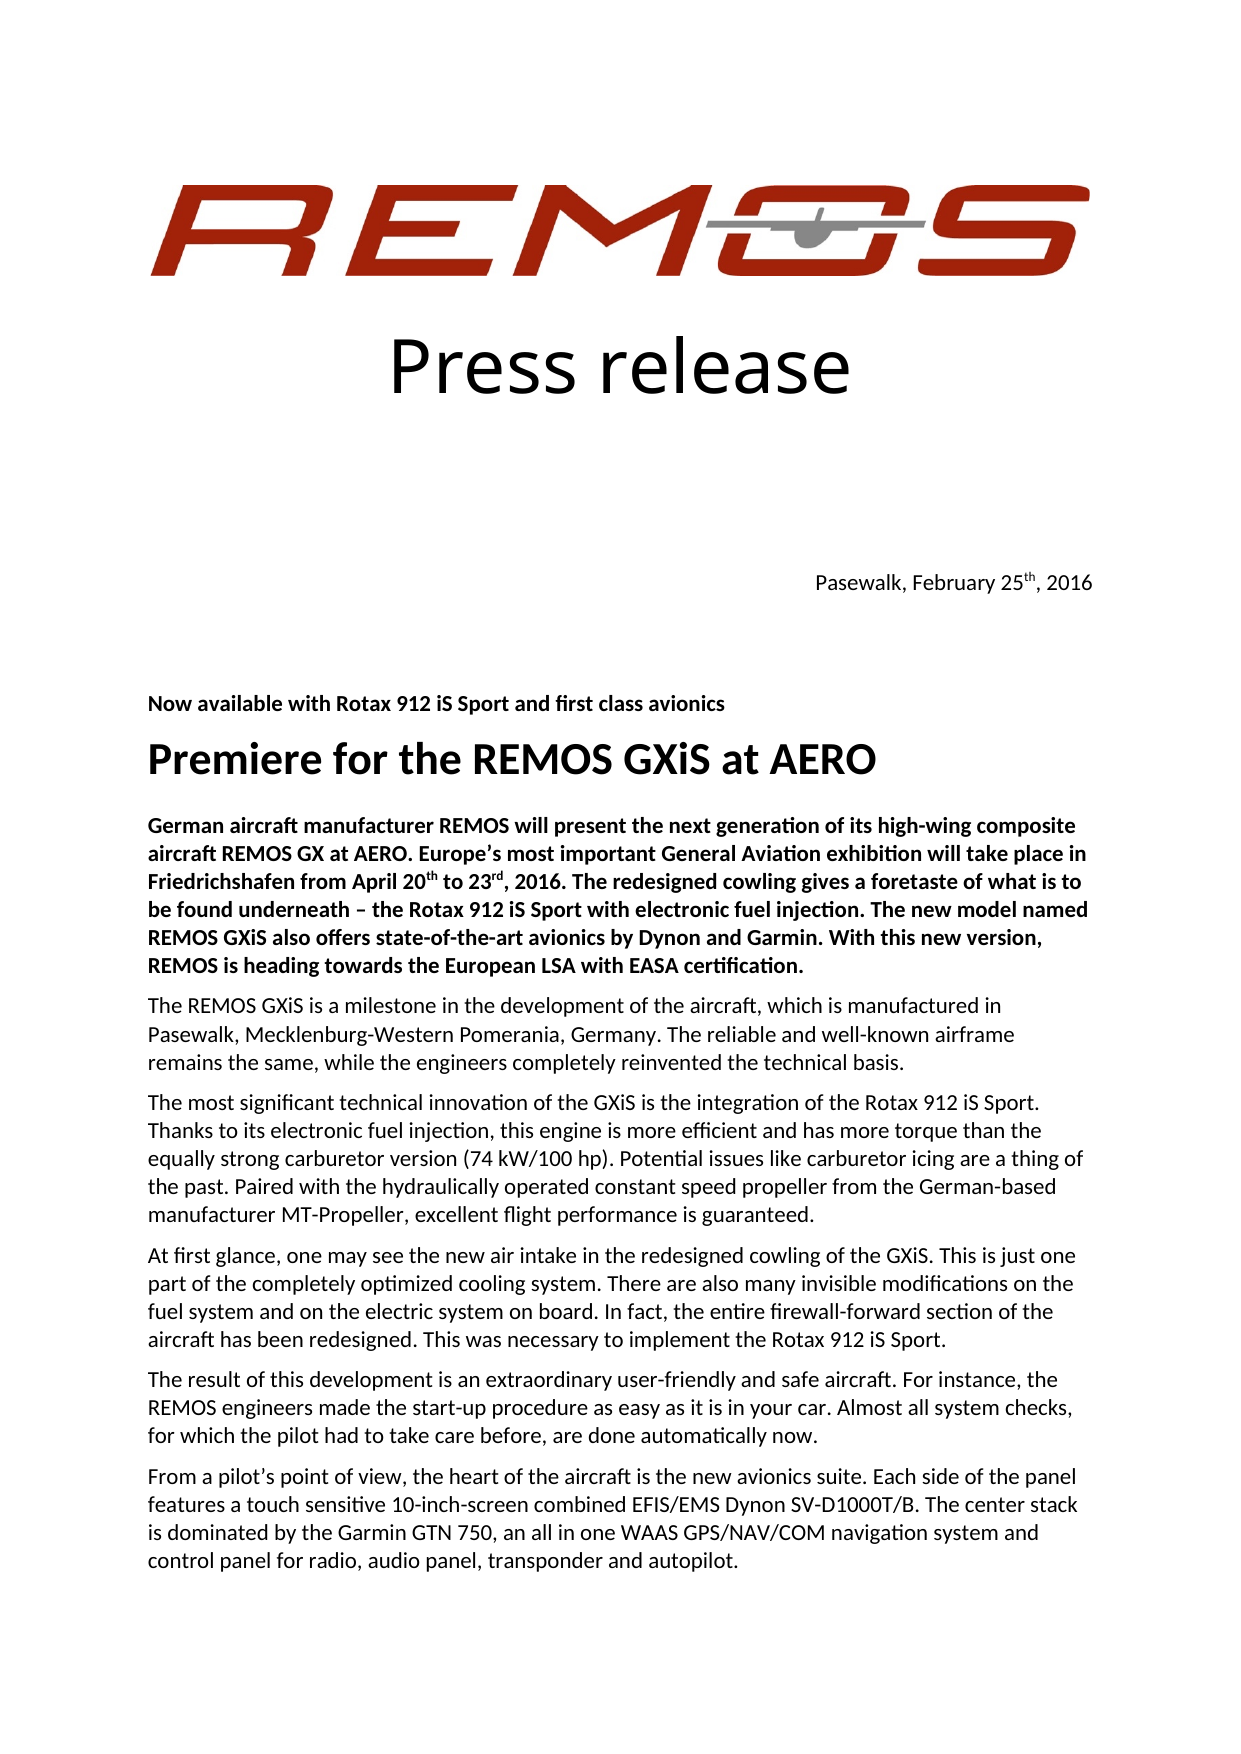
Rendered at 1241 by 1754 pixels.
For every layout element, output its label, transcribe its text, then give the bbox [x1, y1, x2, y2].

text Press release [148, 313, 1093, 415]
text From a pilot’s point of view, the heart of the aircraft is the new avionics suite. Each side of the panel features a touch sensitive 10-inch-screen combined EFIS/EMS Dynon SV-D1000T/B. The center stack is dominated by the Garmin GTN 750, an all in one WAAS GPS/NAV/COM navigation system and control panel for radio, audio panel, transponder and autopilot. [148, 1462, 1093, 1574]
text Now available with Rotax 912 iS Sport and first class avionics [148, 689, 1093, 718]
text The REMOS GXiS is a milestone in the development of the aircraft, which is manufactured in Pasewalk, Mecklenburg-Western Pomerania, Germany. The reliable and well-known airframe remains the same, while the engineers completely reinvented the technical basis. [148, 992, 1093, 1076]
picture [150, 185, 1090, 276]
text Premiere for the REMOS GXiS at AERO [148, 730, 1093, 786]
text German aircraft manufacturer REMOS will present the next generation of its high-wing composite aircraft REMOS GX at AERO. Europe’s most important General Aviation exhibition will take place in Friedrichshafen from April 20th to 23rd, 2016. The redesigned cowling gives a foretaste of what is to be found underneath – the Rotax 912 iS Sport with electronic fuel injection. The new model named REMOS GXiS also offers state-of-the-art avionics by Dynon and Garmin. With this new version, REMOS is heading towards the European LSA with EASA certification. [148, 811, 1093, 979]
text The result of this development is an extraordinary user-friendly and safe aircraft. For instance, the REMOS engineers made the start-up procedure as easy as it is in your car. Almost all system checks, for which the pilot had to take care before, are done automatically now. [148, 1365, 1093, 1449]
text The most significant technical innovation of the GXiS is the integration of the Rotax 912 iS Sport. Thanks to its electronic fuel injection, this engine is more efficient and has more torque than the equally strong carburetor version (74 kW/100 hp). Potential issues like carburetor icing are a thing of the past. Paired with the hydraulically operated constant speed propeller from the German-based manufacturer MT-Propeller, excellent flight performance is guaranteed. [148, 1088, 1093, 1228]
text Pasewalk, February 25th, 2016 [148, 568, 1093, 596]
text At first glance, one may see the new air intake in the redesigned cowling of the GXiS. This is just one part of the completely optimized cooling system. There are also many invisible modifications on the fuel system and on the electric system on board. In fact, the entire firewall-forward section of the aircraft has been redesigned. This was necessary to implement the Rotax 912 iS Sport. [148, 1241, 1093, 1353]
